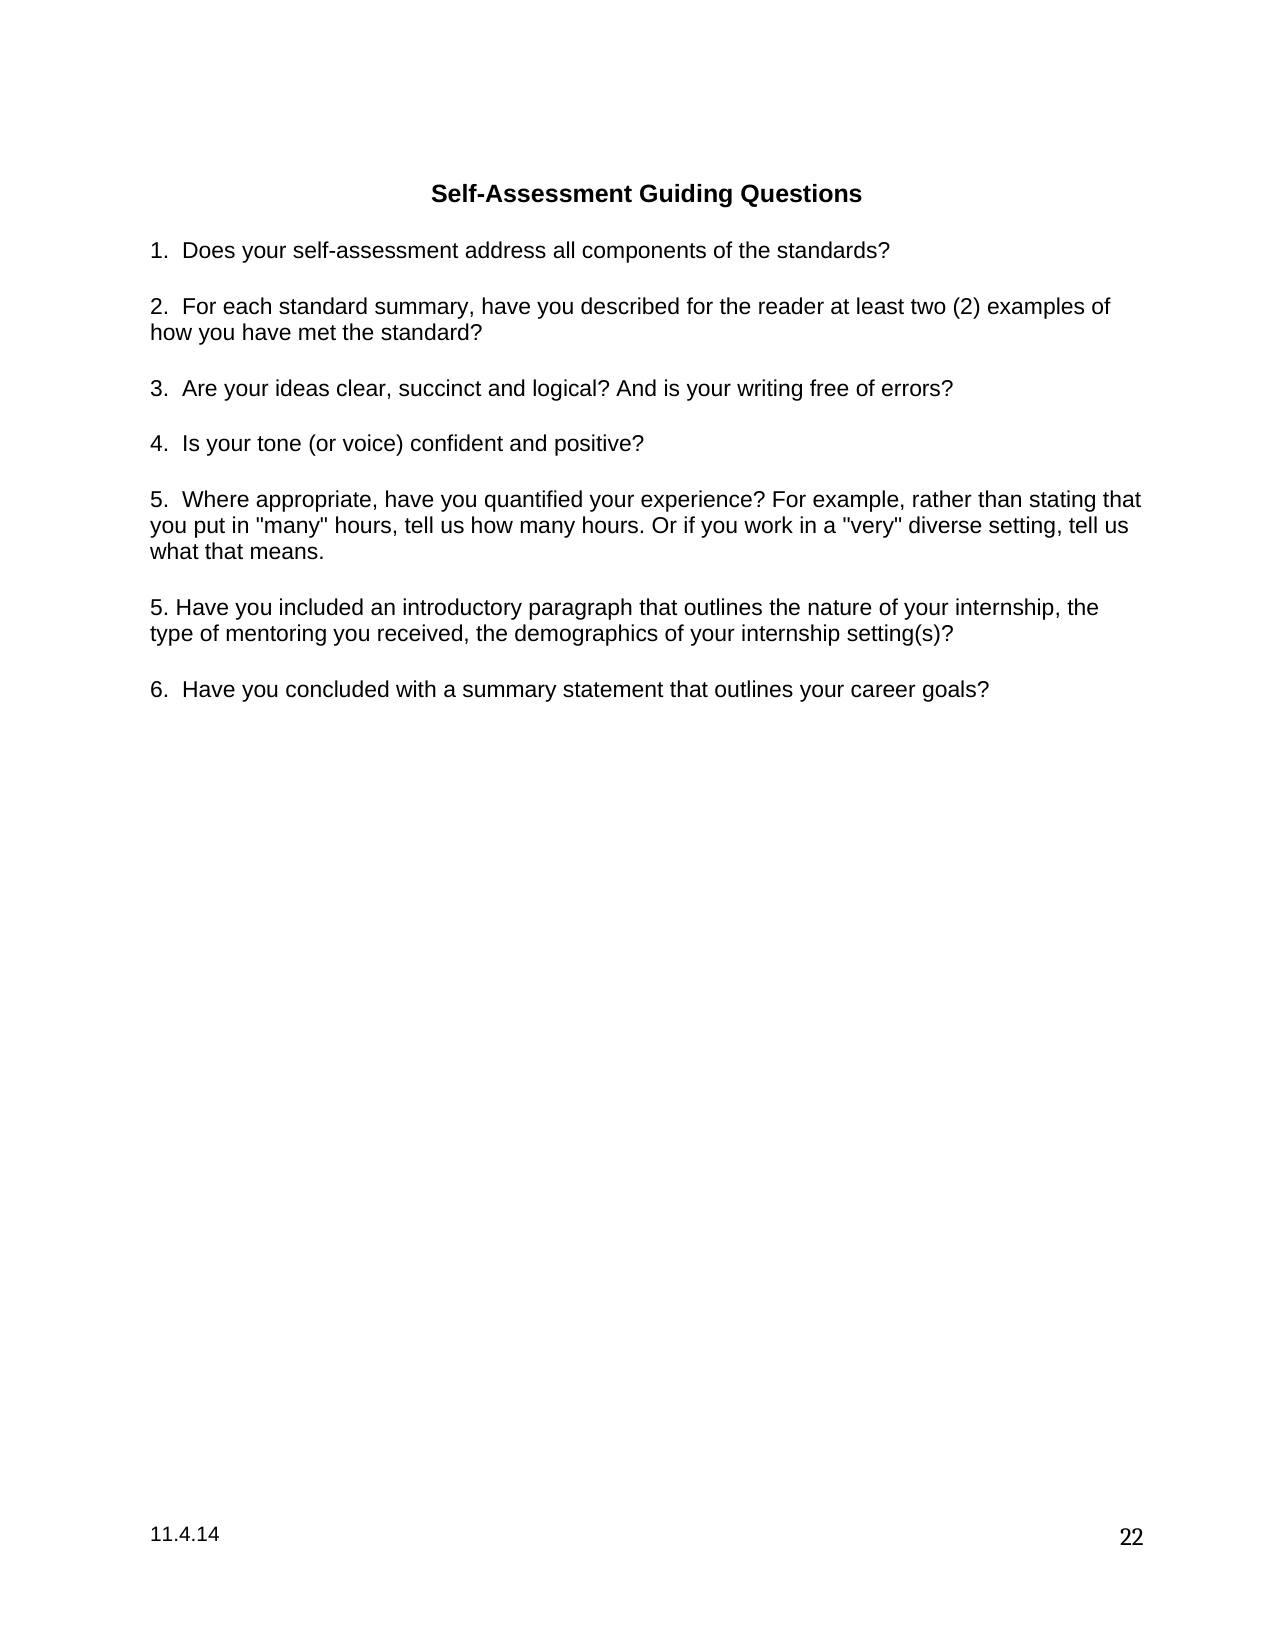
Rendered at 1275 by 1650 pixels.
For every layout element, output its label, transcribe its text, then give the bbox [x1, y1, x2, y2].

text 3. Are your ideas clear, succinct and logical? And is your writing free of errors? [150, 374, 1144, 401]
text 4. Is your tone (or voice) confident and positive? [150, 430, 1144, 456]
text 6. Have you concluded with a summary statement that outlines your career goals? [150, 676, 1144, 702]
text 5. Have you included an introductory paragraph that outlines the nature of your internship, the type of mentoring you received, the demographics of your internship setting(s)? [150, 594, 1144, 646]
text 1. Does your self-assessment address all components of the standards? [150, 237, 1144, 263]
text 5. Where appropriate, have you quantified your experience? For example, rather than stating that you put in "many" hours, tell us how many hours. Or if you work in a "very" diverse setting, tell us what that means. [150, 486, 1144, 564]
text Self-Assessment Guiding Questions [150, 179, 1144, 208]
text 2. For each standard summary, have you described for the reader at least two (2) examples of how you have met the standard? [150, 293, 1144, 345]
